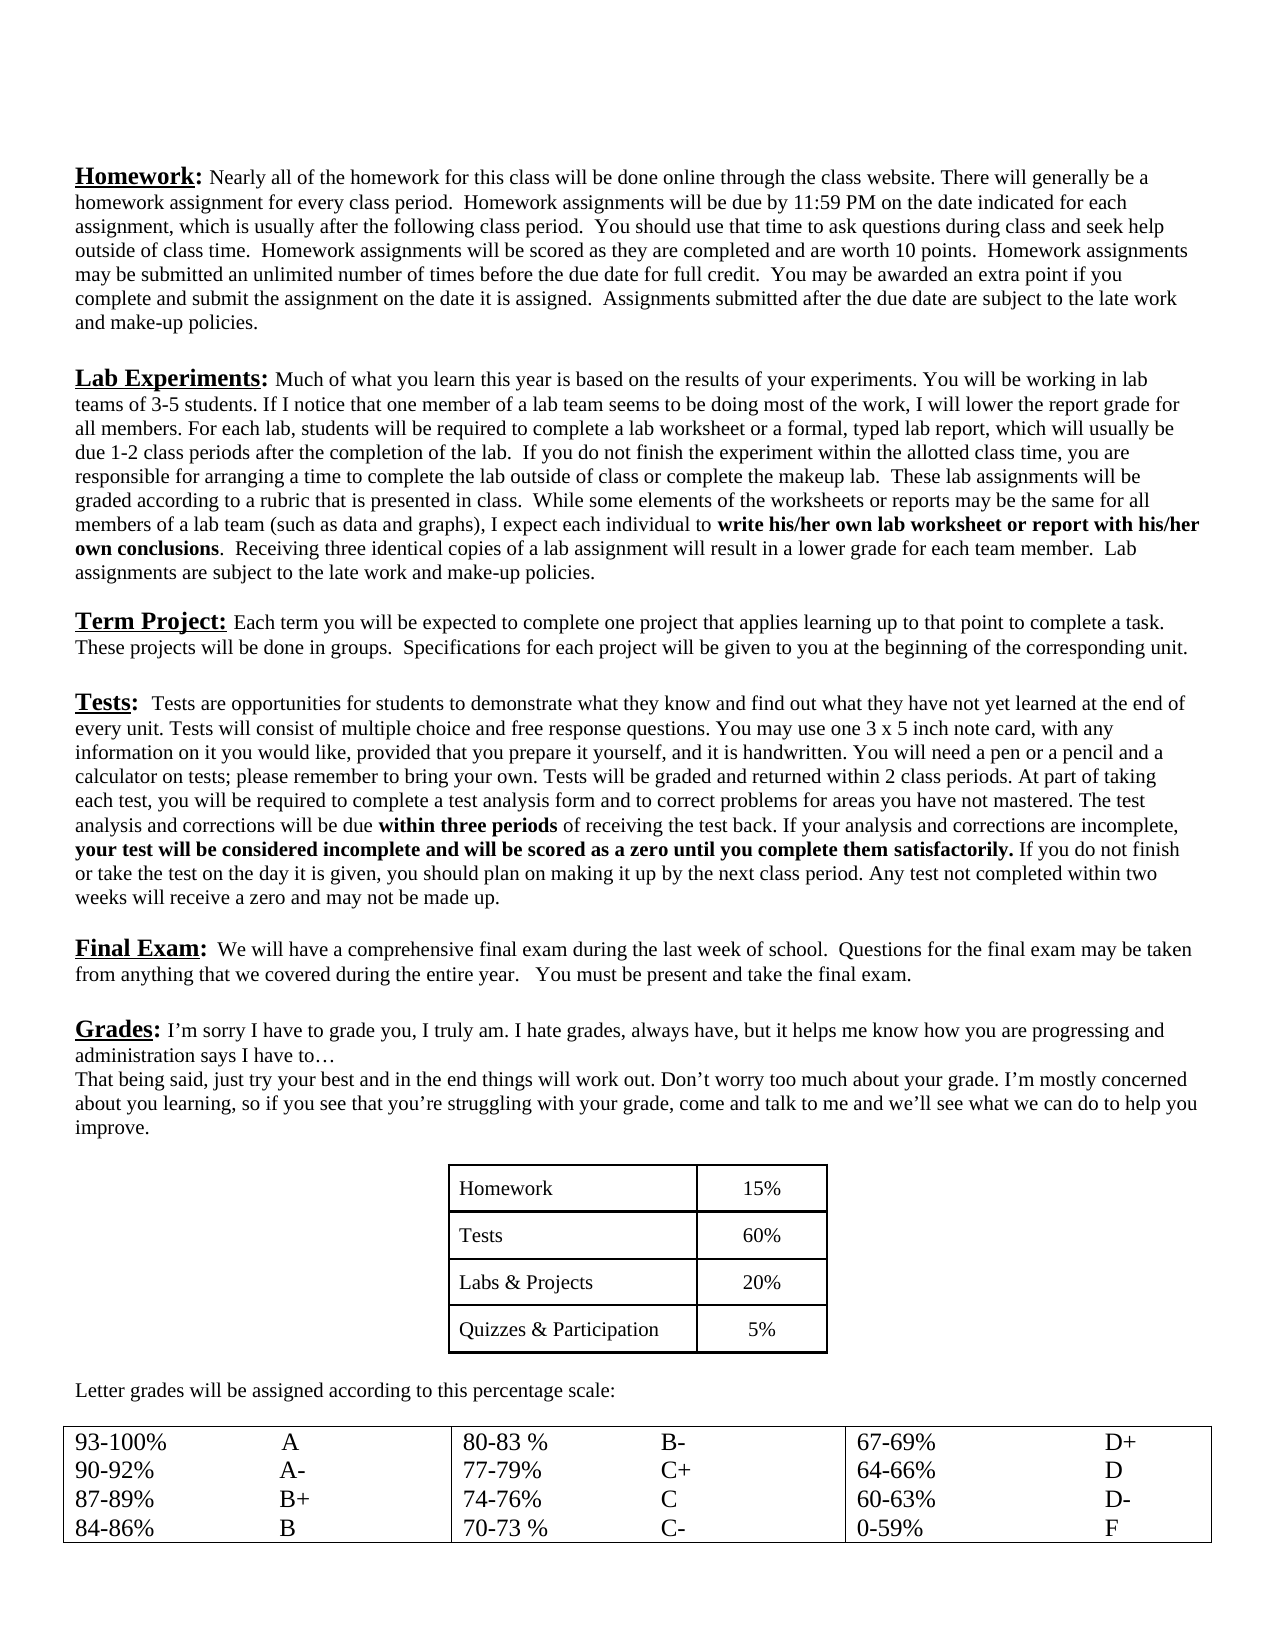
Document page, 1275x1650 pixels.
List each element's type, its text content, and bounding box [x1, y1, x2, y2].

table_cell 60% [698, 1213, 826, 1257]
table_cell Labs & Projects [450, 1260, 696, 1304]
text That being said, just try your best and in the end things will work out. Don’t worry too much about your grade. I’m mostly concerned about you learning, so if you see that you’re struggling with your grade, come and talk to me and we’ll see what we can do to help you improve. [75, 1067, 1200, 1139]
text Letter grades will be assigned according to this percentage scale: [75, 1377, 1200, 1402]
table_header 80-83 % B- 77-79% C+ 74-76% C 70-73 % C- [452, 1427, 845, 1542]
text Grades: I’m sorry I have to grade you, I truly am. I hate grades, always have, but it helps me know how you are progressing and administration says I have to… [75, 1014, 1200, 1067]
text Tests: Tests are opportunities for students to demonstrate what they know and find out what they have not yet learned at the end of every unit. Tests will consist of multiple choice and free response questions. You may use one 3 x 5 inch note card, with any information on it you would like, provided that you prepare it yourself, and it is handwritten. You will need a pen or a pencil and a calculator on tests; please remember to bring your own. Tests will be graded and returned within 2 class periods. At part of taking each test, you will be required to complete a test analysis form and to correct problems for areas you have not mastered. The test analysis and corrections will be due within three periods of receiving the test back. If your analysis and corrections are incomplete, your test will be considered incomplete and will be scored as a zero until you complete them satisfactorily. If you do not finish or take the test on the day it is given, you should plan on making it up by the next class period. Any test not completed within two weeks will receive a zero and may not be made up. [75, 687, 1200, 909]
table_header Homework [450, 1166, 696, 1210]
table_header 67-69% D+ 64-66% D 60-63% D- 0-59% F [846, 1427, 1211, 1542]
text Homework: Nearly all of the homework for this class will be done online through the class website. There will generally be a homework assignment for every class period. Homework assignments will be due by 11:59 PM on the date indicated for each assignment, which is usually after the following class period. You should use that time to ask questions during class and seek help outside of class time. Homework assignments will be scored as they are completed and are worth 10 points. Homework assignments may be submitted an unlimited number of times before the due date for full credit. You may be awarded an extra point if you complete and submit the assignment on the date it is assigned. Assignments submitted after the due date are subject to the late work and make-up policies. [75, 161, 1200, 334]
table_cell 5% [698, 1306, 826, 1351]
table_cell Tests [450, 1213, 696, 1257]
table_cell 20% [698, 1260, 826, 1304]
table_header 93-100% A 90-92% A- 87-89% B+ 84-86% B [64, 1427, 451, 1542]
table_header 15% [698, 1166, 826, 1210]
text Term Project: Each term you will be expected to complete one project that applies learning up to that point to complete a task. These projects will be done in groups. Specifications for each project will be given to you at the beginning of the corresponding unit. [75, 606, 1200, 659]
text Lab Experiments: Much of what you learn this year is based on the results of your experiments. You will be working in lab teams of 3-5 students. If I notice that one member of a lab team seems to be doing most of the work, I will lower the report grade for all members. For each lab, students will be required to complete a lab worksheet or a formal, typed lab report, which will usually be due 1-2 class periods after the completion of the lab. If you do not finish the experiment within the allotted class time, you are responsible for arranging a time to complete the lab outside of class or complete the makeup lab. These lab assignments will be graded according to a rubric that is presented in class. While some elements of the worksheets or reports may be the same for all members of a lab team (such as data and graphs), I expect each individual to write his/her own lab worksheet or report with his/her own conclusions. Receiving three identical copies of a lab assignment will result in a lower grade for each team member. Lab assignments are subject to the late work and make-up policies. [75, 363, 1200, 584]
text Final Exam: We will have a comprehensive final exam during the last week of school. Questions for the final exam may be taken from anything that we covered during the entire year. You must be present and take the final exam. [75, 933, 1200, 986]
table_cell Quizzes & Participation [450, 1306, 696, 1351]
